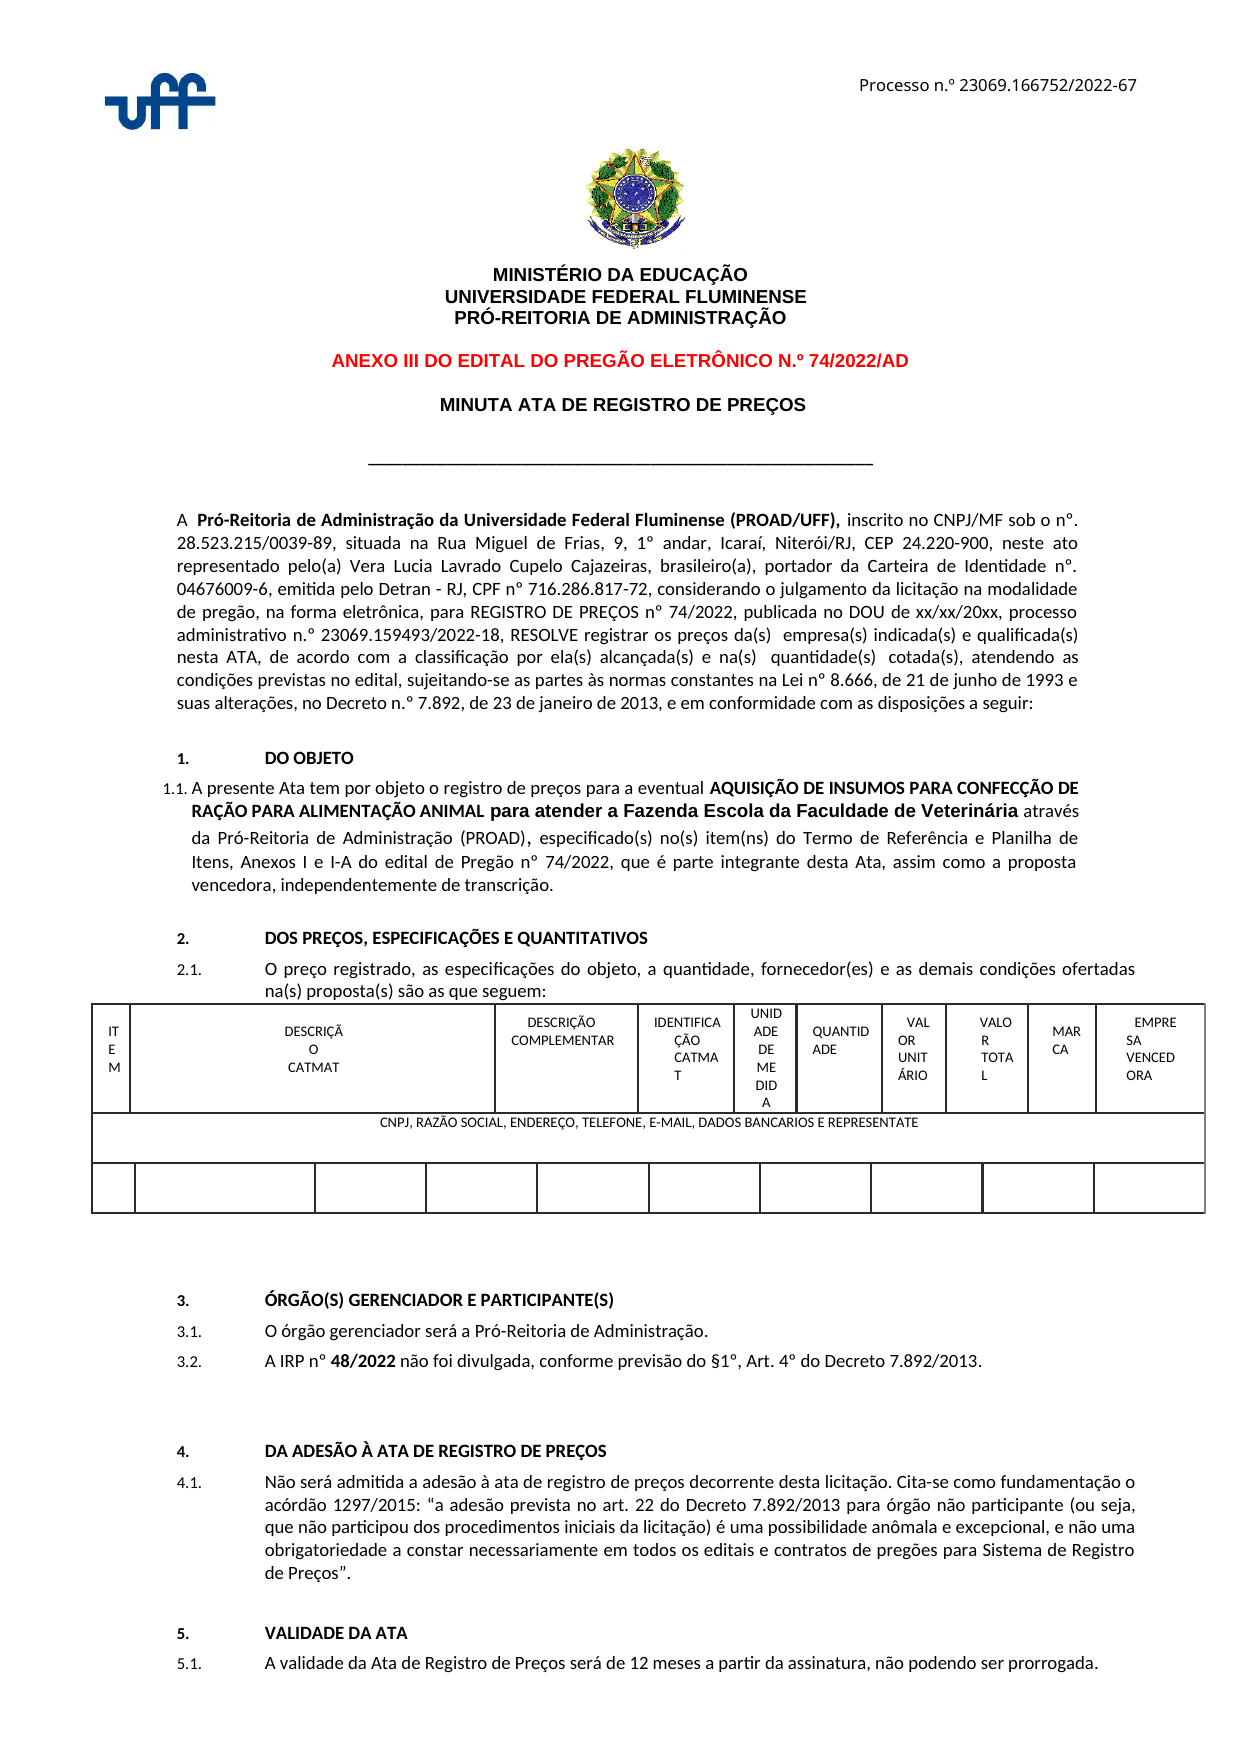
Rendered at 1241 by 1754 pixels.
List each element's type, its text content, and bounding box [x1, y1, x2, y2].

table_cell [136, 1164, 314, 1212]
list ÓRGÃO(S) GERENCIADOR E PARTICIPANTE(S) [177, 1288, 1137, 1311]
table_header IDENTIFICAÇÃO CATMAT [639, 1005, 733, 1112]
list DO OBJETO [177, 746, 1137, 769]
table_header UNIDADE DE MEDIDA [735, 1005, 795, 1112]
table_cell [984, 1164, 1093, 1212]
table_cell [761, 1164, 870, 1212]
text MINUTA ATA DE REGISTRO DE PREÇOS [103, 372, 1137, 415]
list Não será admitida a adesão à ata de registro de preços decorrente desta licitação. Cita-se como fundamentação o acórdão 1297/2015: “a adesão prevista no art. 22 do Decreto 7.892/2013 para órgão não participante (ou seja, que não participou dos procedimentos iniciais da licitação) é uma possibilidade anômala e excepcional, e não uma obrigatoriedade a constar necessariamente em todos os editais e contratos de pregões para Sistema de Registro de Preços”. [177, 1470, 1137, 1584]
table_header DESCRIÇÃO COMPLEMENTAR [496, 1005, 637, 1112]
table_header VALOR TOTAL [947, 1005, 1027, 1112]
list A IRP nº 48/2022 não foi divulgada, conforme previsão do §1º, Art. 4º do Decreto 7.892/2013. [177, 1349, 1137, 1372]
table_cell [538, 1164, 648, 1212]
list O órgão gerenciador será a Pró-Reitoria de Administração. [177, 1319, 1137, 1342]
subtitle UNIVERSIDADE FEDERAL FLUMINENSE [238, 286, 1137, 307]
table_header VALOR UNITÁRIO [883, 1005, 945, 1112]
text MINISTÉRIO DA EDUCAÇÃO [103, 264, 1137, 286]
list VALIDADE DA ATA [177, 1621, 1137, 1644]
table_header ITEM [93, 1005, 129, 1112]
table_cell [1095, 1164, 1204, 1212]
table_header DESCRIÇÃO CATMAT [131, 1005, 494, 1112]
table_header MARCA [1029, 1005, 1095, 1112]
list A validade da Ata de Registro de Preços será de 12 meses a partir da assinatura, não podendo ser prorrogada. [177, 1652, 1137, 1674]
picture [103, 73, 216, 135]
table_header QUANTIDADE [798, 1005, 881, 1112]
text PRÓ-REITORIA DE ADMINISTRAÇÃO [103, 307, 1137, 329]
list DA ADESÃO À ATA DE REGISTRO DE PREÇOS [177, 1439, 1137, 1462]
list DOS PREÇOS, ESPECIFICAÇÕES E QUANTITATIVOS [177, 926, 1137, 949]
table_cell [650, 1164, 759, 1212]
list A presente Ata tem por objeto o registro de preços para a eventual AQUISIÇÃO DE INSUMOS PARA CONFECÇÃO DE RAÇÃO PARA ALIMENTAÇÃO ANIMAL para atender a Fazenda Escola da Faculdade de Veterinária através da Pró-Reitoria de Administração (PROAD), especiﬁcado(s) no(s) item(ns) do Termo de Referência e Planilha de Itens, Anexos I e I-A do edital de Pregão nº 74/2022, que é parte integrante desta Ata, assim como a proposta vencedora, independentemente de transcrição. [162, 776, 1079, 896]
table_cell [316, 1164, 425, 1212]
table_cell CNPJ, RAZÃO SOCIAL, ENDEREÇO, TELEFONE, E-MAIL, DADOS BANCARIOS E REPRESENTATE [93, 1114, 1204, 1162]
table_cell [93, 1164, 134, 1212]
table_header EMPRESA VENCEDORA [1097, 1005, 1204, 1112]
text ___________________________________________________________ [103, 440, 1138, 468]
text ANEXO III DO EDITAL DO PREGÃO ELETRÔNICO N.º 74/2022/AD [103, 350, 1137, 372]
table_cell [427, 1164, 536, 1212]
picture [582, 147, 688, 250]
table_cell [872, 1164, 981, 1212]
text A Pró-Reitoria de Administração da Universidade Federal Fluminense (PROAD/UFF), inscrito no CNPJ/MF sob o nº. 28.523.215/0039-89, situada na Rua Miguel de Frias, 9, 1º andar, Icaraí, Niterói/RJ, CEP 24.220-900, neste ato representado pelo(a) Vera Lucia Lavrado Cupelo Cajazeiras, brasileiro(a), portador da Carteira de Identidade nº. 04676009-6, emitida pelo Detran - RJ, CPF nº 716.286.817-72, considerando o julgamento da licitação na modalidade de pregão, na forma eletrônica, para REGISTRO DE PREÇOS nº 74/2022, publicada no DOU de xx/xx/20xx, processo administrativo n.º 23069.159493/2022-18, RESOLVE registrar os preços da(s) empresa(s) indicada(s) e qualificada(s) nesta ATA, de acordo com a classificação por ela(s) alcançada(s) e na(s) quantidade(s) cotada(s), atendendo as condições previstas no edital, sujeitando-se as partes às normas constantes na Lei nº 8.666, de 21 de junho de 1993 e suas alterações, no Decreto n.º 7.892, de 23 de janeiro de 2013, e em conformidade com as disposições a seguir: [177, 508, 1079, 714]
list O preço registrado, as especiﬁcações do objeto, a quantidade, fornecedor(es) e as demais condições ofertadas na(s) proposta(s) são as que seguem: [177, 957, 1137, 1002]
